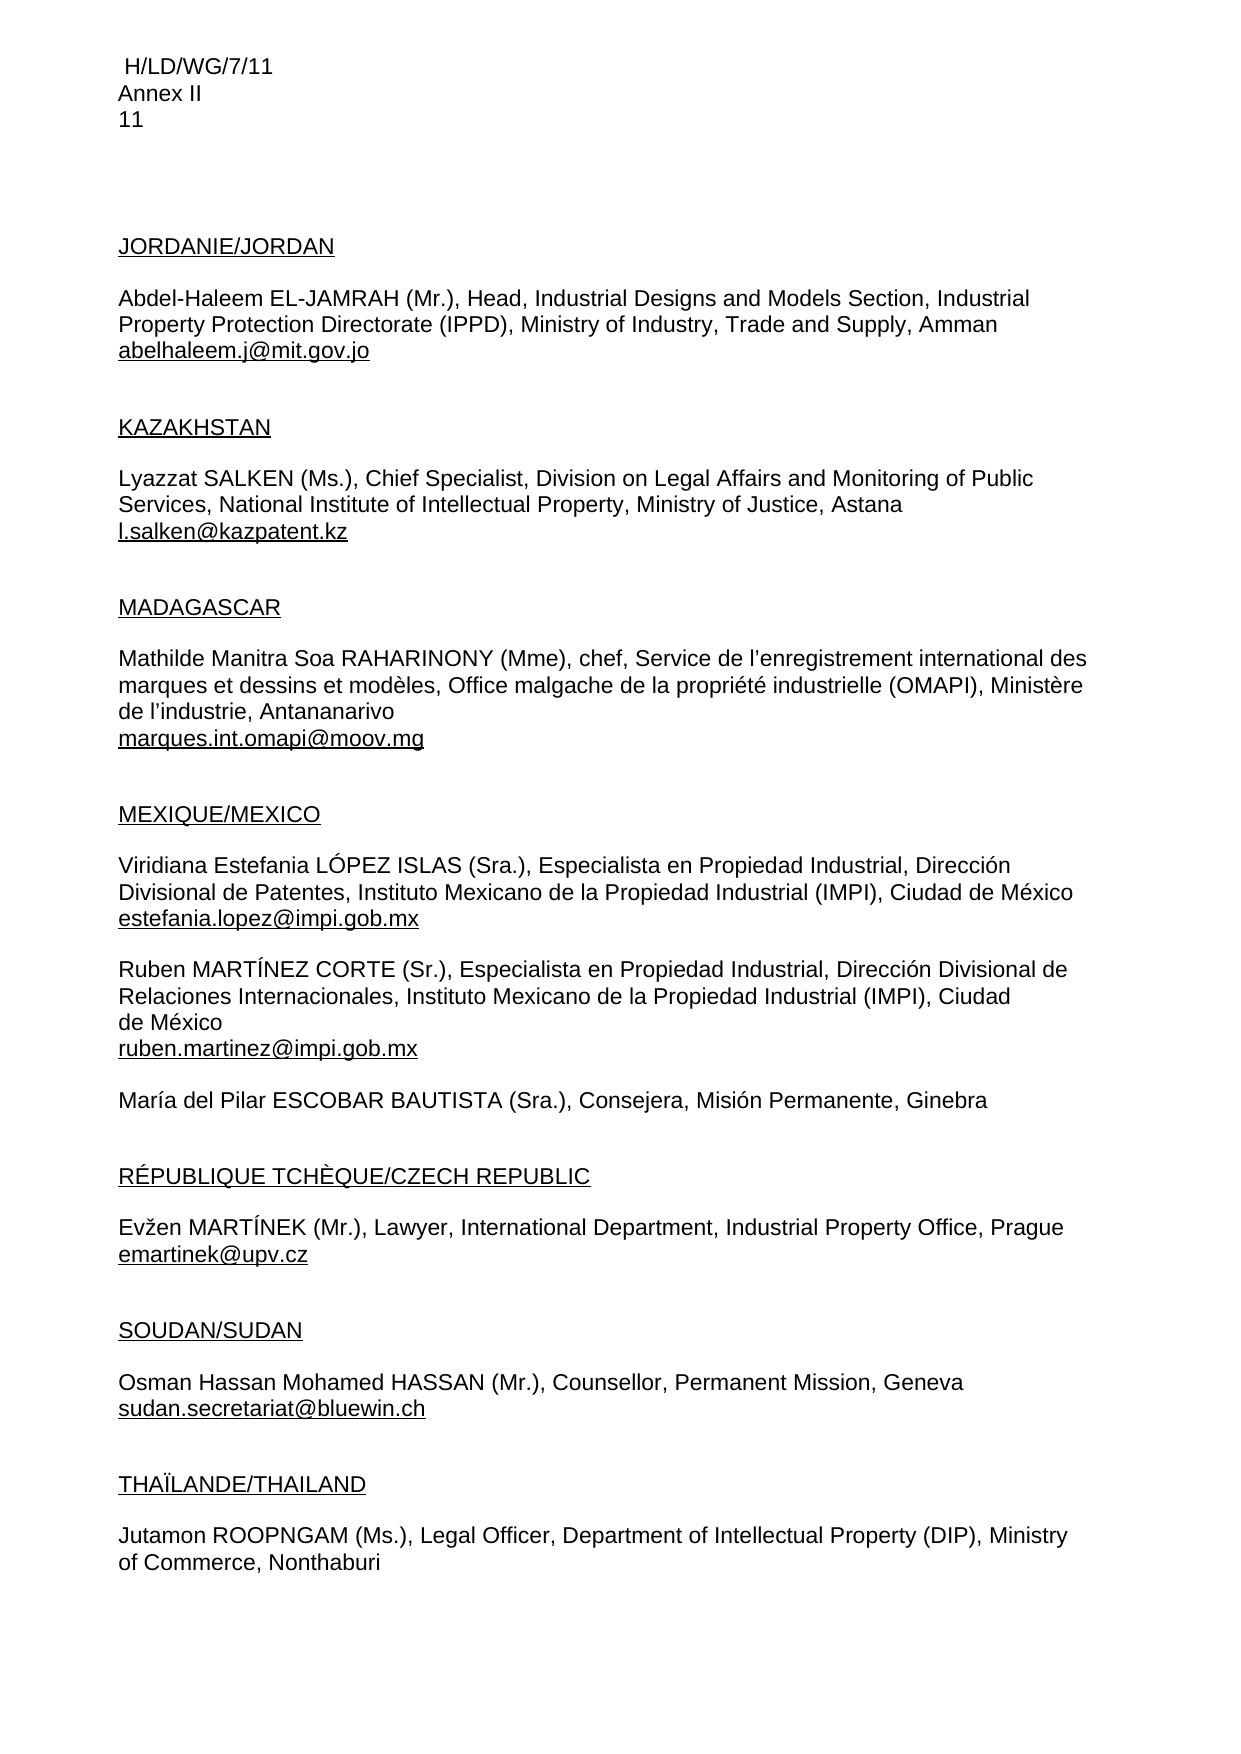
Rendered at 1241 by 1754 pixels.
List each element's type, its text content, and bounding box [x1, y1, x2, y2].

text RÉPUBLIQUE TCHÈQUE/CZECH REPUBLIC [118, 1163, 1092, 1189]
text KAZAKHSTAN [118, 414, 1092, 440]
text MADAGASCAR [118, 594, 1092, 620]
text MEXIQUE/MEXICO [118, 801, 1092, 827]
text Abdel-Haleem EL-JAMRAH (Mr.), Head, Industrial Designs and Models Section, Industrial Property Protection Directorate (IPPD), Ministry of Industry, Trade and Supply, Amman [118, 284, 1092, 337]
text Evžen MARTÍNEK (Mr.), Lawyer, International Department, Industrial Property Office, Prague [118, 1214, 1092, 1241]
text Osman Hassan Mohamed HASSAN (Mr.), Counsellor, Permanent Mission, Geneva [118, 1368, 1092, 1395]
text SOUDAN/SUDAN [118, 1317, 1092, 1343]
text María del Pilar ESCOBAR BAUTISTA (Sra.), Consejera, Misión Permanente, Ginebra [118, 1087, 1092, 1113]
text l.salken@kazpatent.kz [118, 518, 1092, 544]
text Lyazzat SALKEN (Ms.), Chief Specialist, Division on Legal Affairs and Monitoring of Public Services, National Institute of Intellectual Property, Ministry of Justice, Astana [118, 465, 1092, 518]
text JORDANIE/JORDAN [118, 233, 1092, 259]
text Ruben MARTÍNEZ CORTE (Sr.), Especialista en Propiedad Industrial, Dirección Divisional de Relaciones Internacionales, Instituto Mexicano de la Propiedad Industrial (IMPI), Ciudad de México [118, 956, 1092, 1035]
text THAÏLANDE/THAILAND [118, 1471, 1092, 1497]
text estefania.lopez@impi.gob.mx [118, 905, 1092, 931]
text abelhaleem.j@mit.gov.jo [118, 337, 1092, 364]
text emartinek@upv.cz [118, 1241, 1092, 1267]
text ruben.martinez@impi.gob.mx [118, 1035, 1092, 1062]
text Jutamon ROOPNGAM (Ms.), Legal Officer, Department of Intellectual Property (DIP), Ministry of Commerce, Nonthaburi [118, 1522, 1092, 1575]
text Viridiana Estefania LÓPEZ ISLAS (Sra.), Especialista en Propiedad Industrial, Dirección Divisional de Patentes, Instituto Mexicano de la Propiedad Industrial (IMPI), Ciudad de México [118, 852, 1092, 905]
text Mathilde Manitra Soa RAHARINONY (Mme), chef, Service de l’enregistrement international des marques et dessins et modèles, Office malgache de la propriété industrielle (OMAPI), Ministère de l’industrie, Antananarivo [118, 645, 1092, 724]
text marques.int.omapi@moov.mg [118, 724, 1092, 751]
text sudan.secretariat@bluewin.ch [118, 1395, 1092, 1421]
